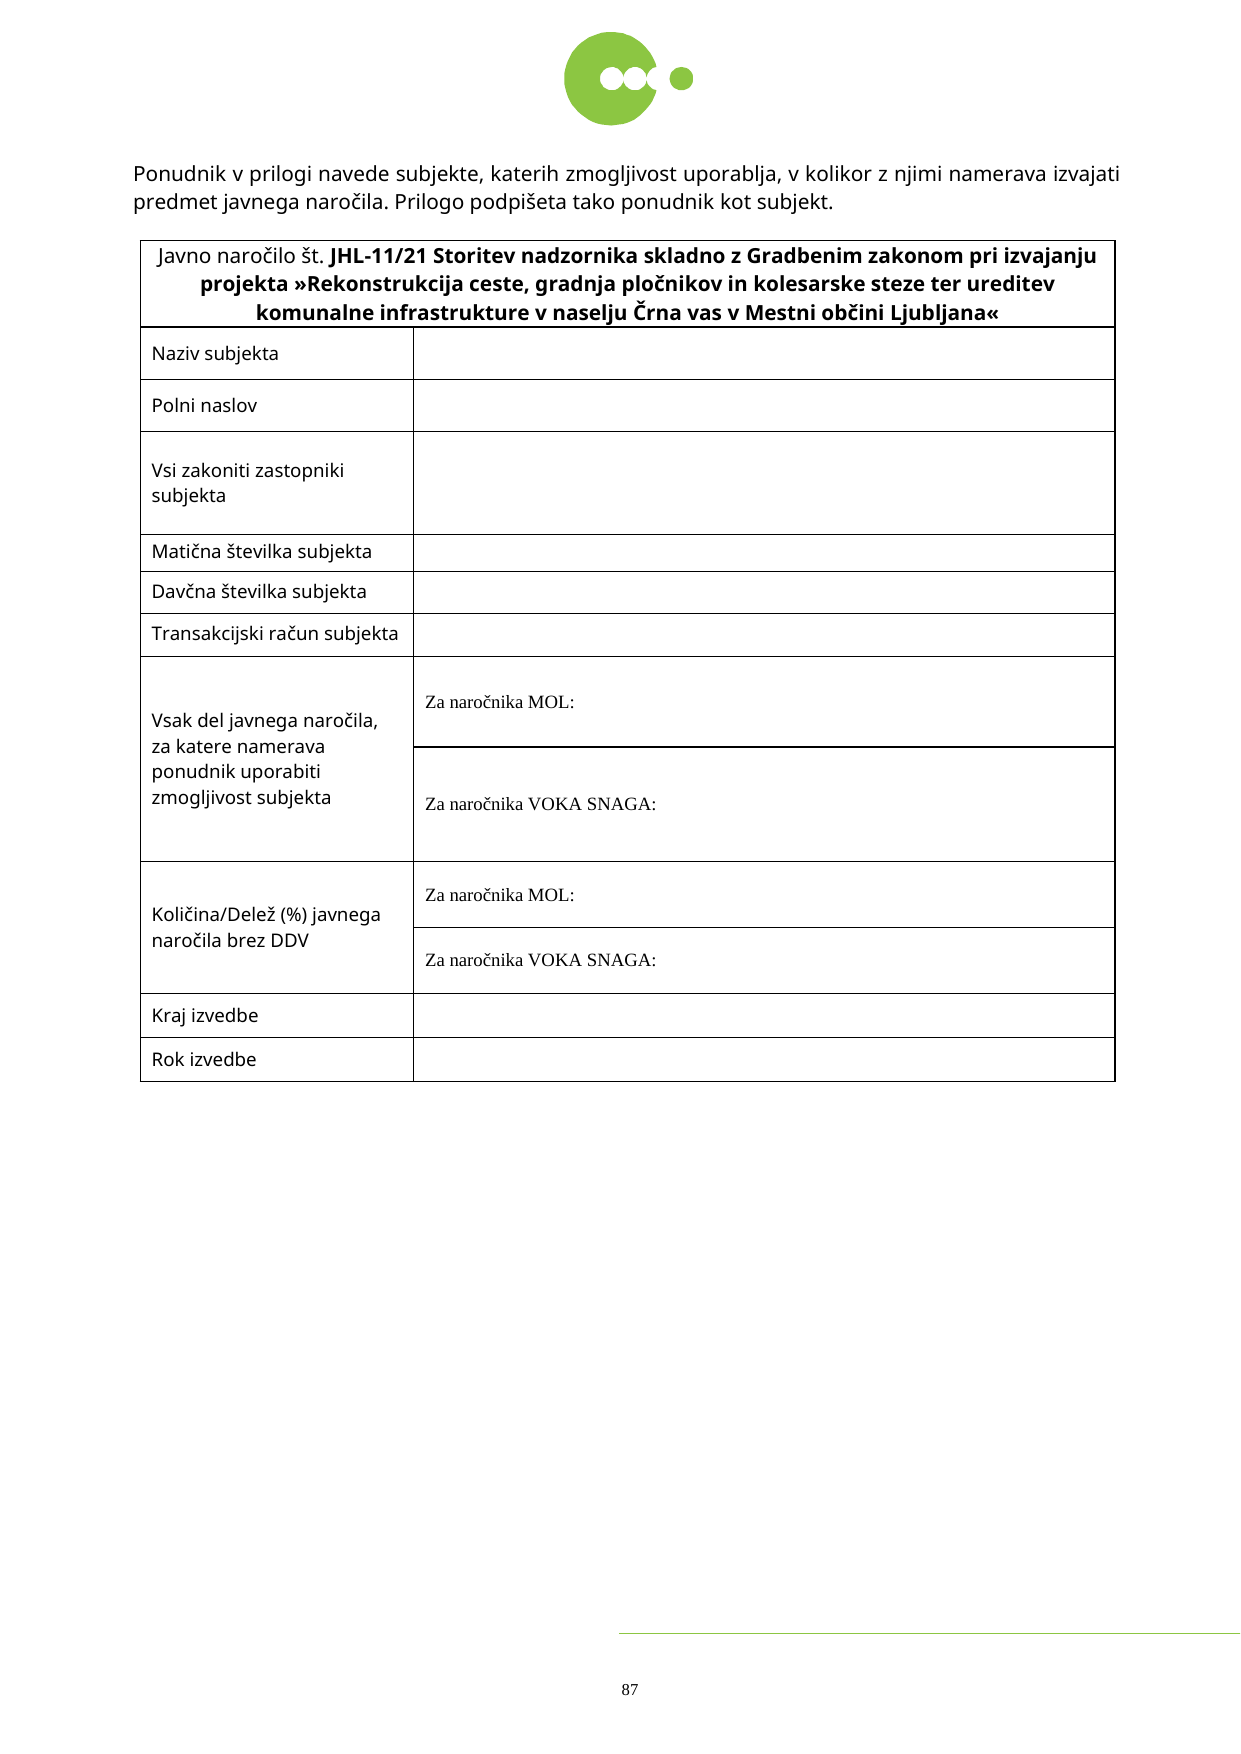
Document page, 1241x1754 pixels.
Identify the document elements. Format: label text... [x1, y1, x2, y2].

text Ponudnik v prilogi navede subjekte, katerih zmogljivost uporablja, v kolikor z njimi namerava izvajati predmet javnega naročila. Prilogo podpišeta tako ponudnik kot subjekt. [133, 159, 1122, 216]
table_cell Za naročnika VOKA SNAGA: [414, 748, 1114, 861]
table_cell Polni naslov [141, 380, 413, 431]
table_cell [414, 535, 1114, 571]
table_cell Za naročnika MOL: [414, 657, 1114, 746]
table_cell Za naročnika VOKA SNAGA: [414, 928, 1114, 992]
table_cell Vsak del javnega naročila, za katere namerava ponudnik uporabiti zmogljivost subjekta [141, 657, 413, 861]
table_cell Rok izvedbe [141, 1038, 413, 1081]
table_cell Transakcijski račun subjekta [141, 614, 413, 656]
table_cell Matična številka subjekta [141, 535, 413, 571]
table_cell Davčna številka subjekta [141, 572, 413, 613]
table_cell Količina/Delež (%) javnega naročila brez DDV [141, 862, 413, 992]
table_cell [414, 328, 1114, 378]
table_header Javno naročilo št. JHL-11/21 Storitev nadzornika skladno z Gradbenim zakonom pri izvajanju projekta »Rekonstrukcija ceste, gradnja pločnikov in kolesarske steze ter ureditev komunalne infrastrukture v naselju Črna vas v Mestni občini Ljubljana« [141, 241, 1114, 326]
table_cell [414, 380, 1114, 431]
table_cell Naziv subjekta [141, 328, 413, 378]
table_cell [414, 994, 1114, 1037]
table_cell [414, 572, 1114, 613]
table_cell [414, 432, 1114, 534]
table_cell [414, 1038, 1114, 1081]
table_cell [414, 614, 1114, 656]
table_cell Za naročnika MOL: [414, 862, 1114, 927]
table_cell Kraj izvedbe [141, 994, 413, 1037]
table_cell Vsi zakoniti zastopniki subjekta [141, 432, 413, 534]
